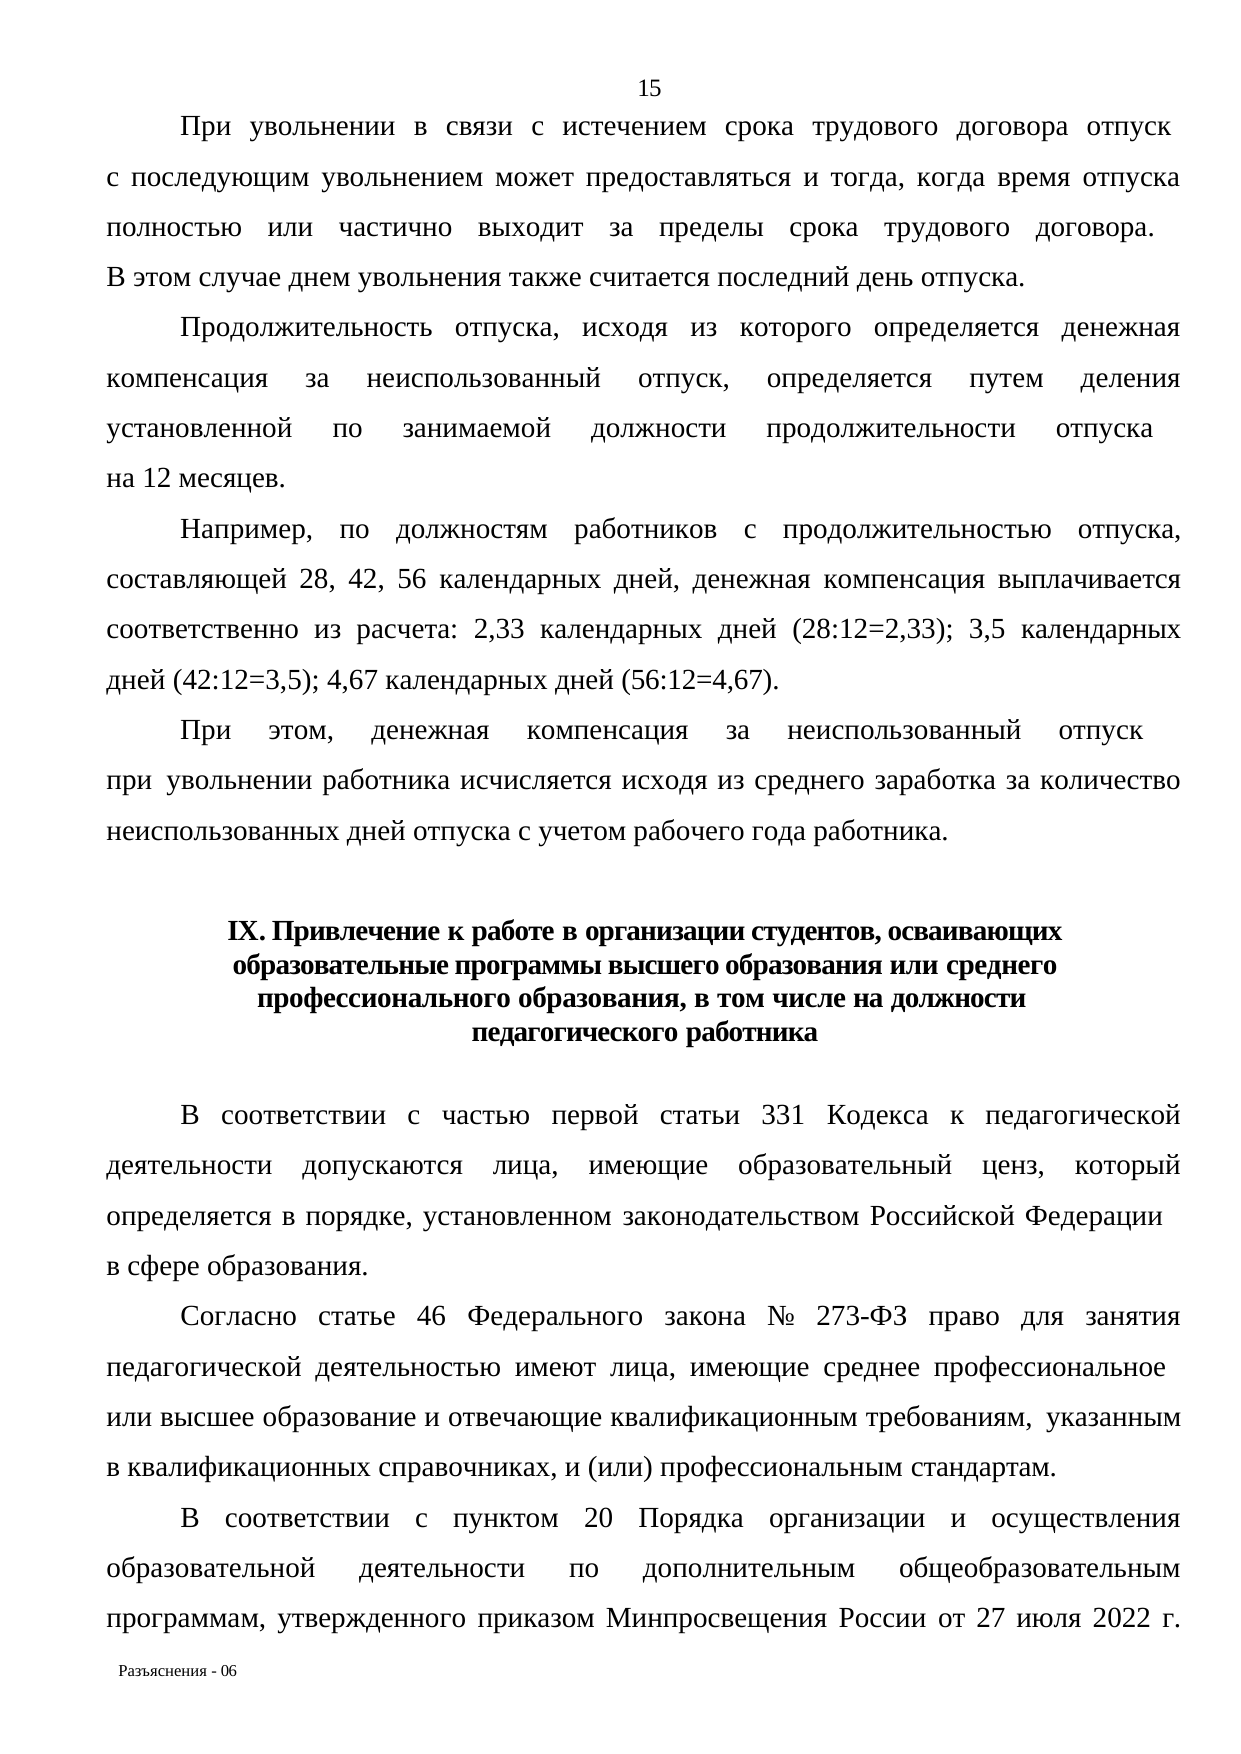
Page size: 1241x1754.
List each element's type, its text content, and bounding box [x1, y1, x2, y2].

text При увольнении в связи с истечением срока трудового договора отпуск с последующим увольнением может предоставляться и тогда, когда время отпуска полностью или частично выходит за пределы срока трудового договора. В этом случае днем увольнения также считается последний день отпуска. [106, 108, 1182, 293]
list IX. Привлечение к работе в организации студентов, осваивающих [106, 913, 1184, 947]
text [106, 1500, 1181, 1634]
text Продолжительность отпуска, исходя из которого определяется денежная компенсация за неиспользованный отпуск, определяется путем деления установленной по занимаемой должности продолжительности отпуска на 12 месяцев. [106, 309, 1181, 494]
text Согласно статье 46 Федерального закона № 273-ФЗ право для занятия педагогической деятельностью имеют лица, имеющие среднее профессиональное или высшее образование и отвечающие квалификационным требованиям, указанным в квалификационных справочниках, и (или) профессиональным стандартам. [106, 1298, 1181, 1483]
list образовательные программы высшего образования или среднего профессионального образования, в том числе на должности педагогического работника [106, 947, 1184, 1047]
text Например, по должностям работников с продолжительностью отпуска, составляющей 28, 42, 56 календарных дней, денежная компенсация выплачивается соответственно из расчета: 2,33 календарных дней (28:12=2,33); 3,5 календарных дней (42:12=3,5); 4,67 календарных дней (56:12=4,67). [106, 511, 1181, 695]
text В соответствии с частью первой статьи 331 Кодекса к педагогической деятельности допускаются лица, имеющие образовательный ценз, который определяется в порядке, установленном законодательством Российской Федерации в сфере образования. [106, 1097, 1181, 1282]
text При этом, денежная компенсация за неиспользованный отпуск при увольнении работника исчисляется исходя из среднего заработка за количество неиспользованных дней отпуска с учетом рабочего года работника. [106, 712, 1181, 846]
